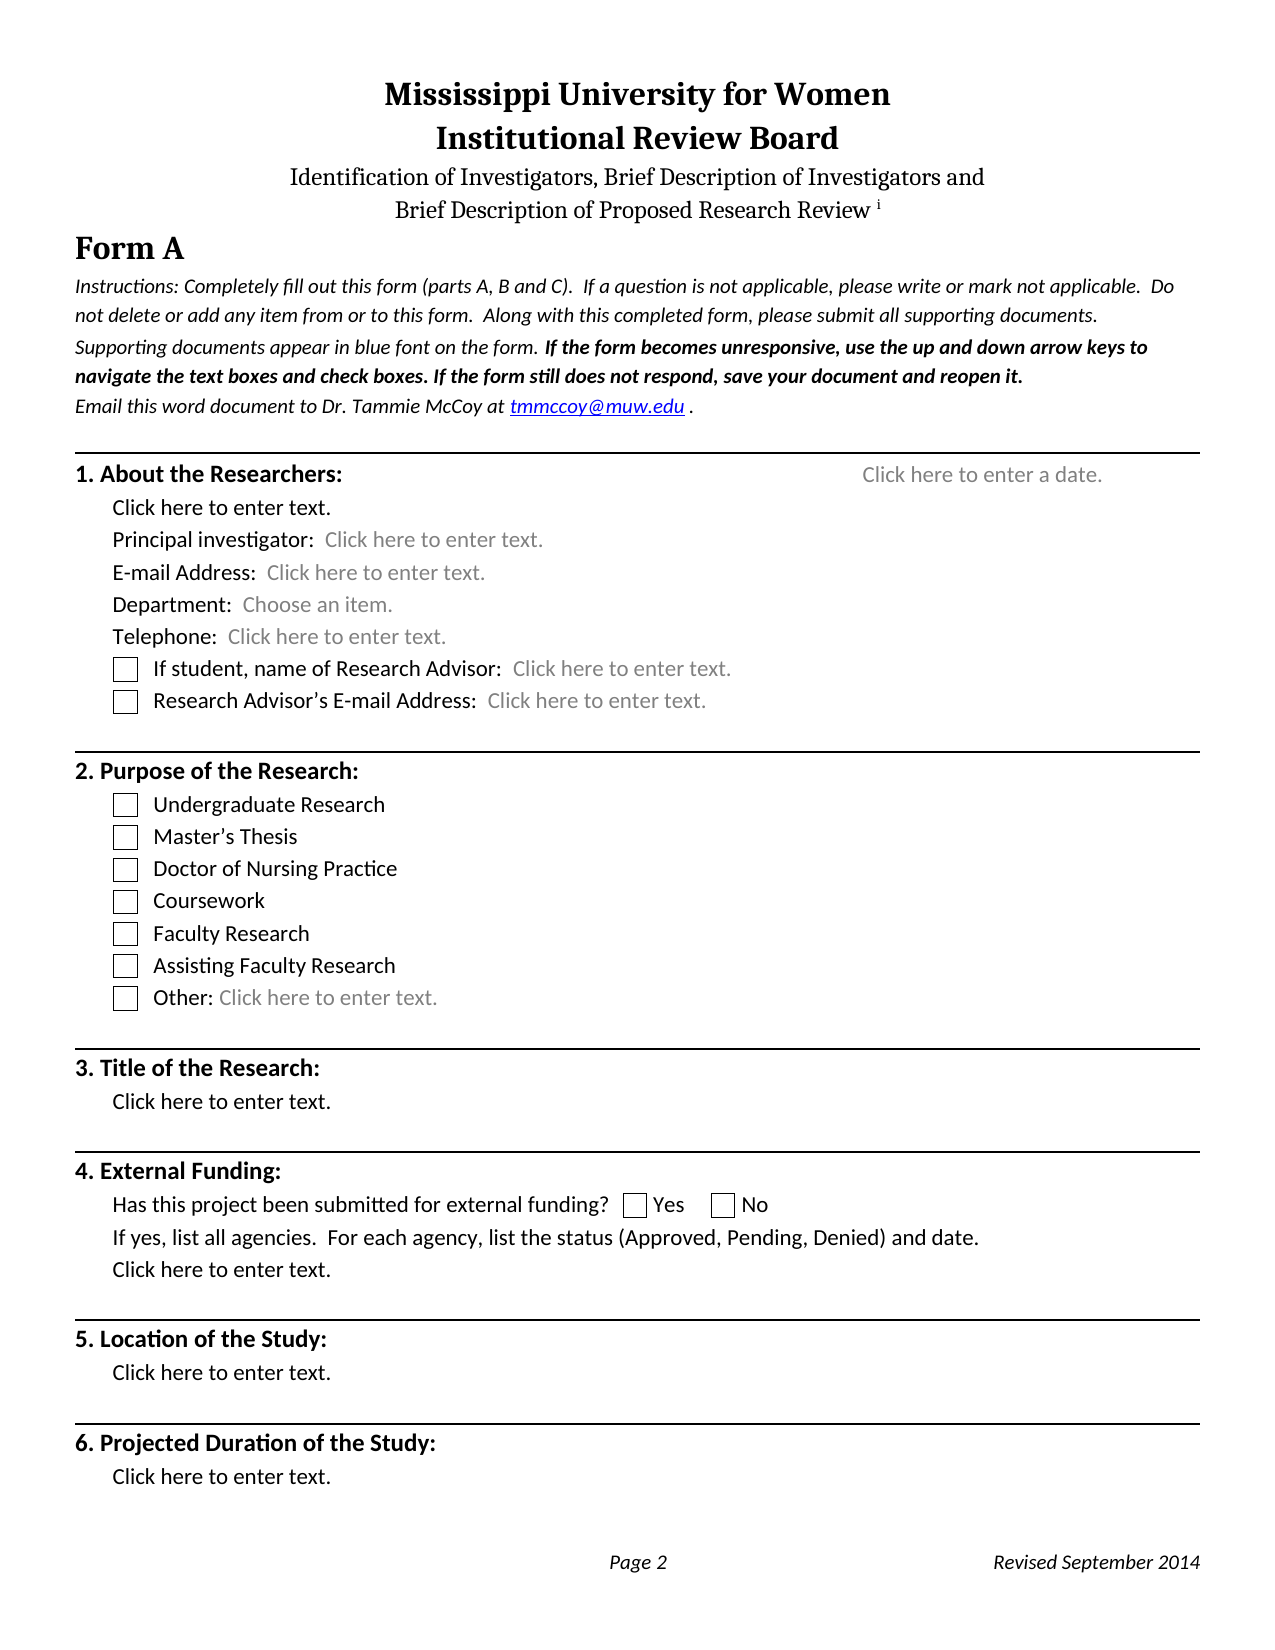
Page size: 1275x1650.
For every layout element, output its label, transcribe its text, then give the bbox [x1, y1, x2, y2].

text Research Advisor’s E-mail Address: [112, 687, 1200, 714]
text Form A [75, 229, 1200, 267]
text Has this project been submitted for external funding? Yes No [112, 1190, 1200, 1218]
text Undergraduate Research [75, 790, 1200, 818]
text Department: [112, 590, 1200, 618]
text Brief Description of Proposed Research Review [75, 196, 1200, 225]
text Master’s Thesis [75, 822, 1200, 850]
list Assisting Faculty Research [112, 951, 1200, 979]
text 4. External Funding: [75, 1153, 1200, 1186]
text If student, name of Research Advisor: [112, 654, 1200, 682]
text 5. Location of the Study: [75, 1321, 1200, 1354]
text Mississippi University for Women [75, 75, 1200, 113]
text 3. Title of the Research: [75, 1050, 1200, 1082]
text Doctor of Nursing Practice [75, 854, 1200, 882]
text Telephone: [112, 622, 1200, 650]
list Other: [112, 983, 1200, 1011]
text 1. About the Researchers: [75, 458, 1200, 489]
list Coursework [112, 887, 1200, 915]
text Instructions: Completely fill out this form (parts A, B and C). If a question is not applicable, please write or mark not applicable. Do not delete or add any item from or to this form. Along with this completed form, please submit all supporting documents. Supporting documents appear in blue font on the form. If the form becomes unresponsive, use the up and down arrow keys to navigate the text boxes and check boxes. If the form still does not respond, save your document and reopen it. [75, 273, 1200, 389]
list Faculty Research [112, 919, 1200, 947]
text Institutional Review Board [75, 119, 1200, 157]
text If yes, list all agencies. For each agency, list the status (Approved, Pending, Denied) and date. [112, 1223, 1200, 1251]
text 6. Projected Duration of the Study: [75, 1425, 1200, 1458]
text Email this word document to Dr. Tammie McCoy at tmmccoy@muw.edu . [75, 393, 1200, 418]
text E-mail Address: [112, 558, 1200, 586]
text Identification of Investigators, Brief Description of Investigators and [75, 163, 1200, 192]
text Principal investigator: [112, 526, 1200, 554]
text 2. Purpose of the Research: [75, 753, 1200, 786]
